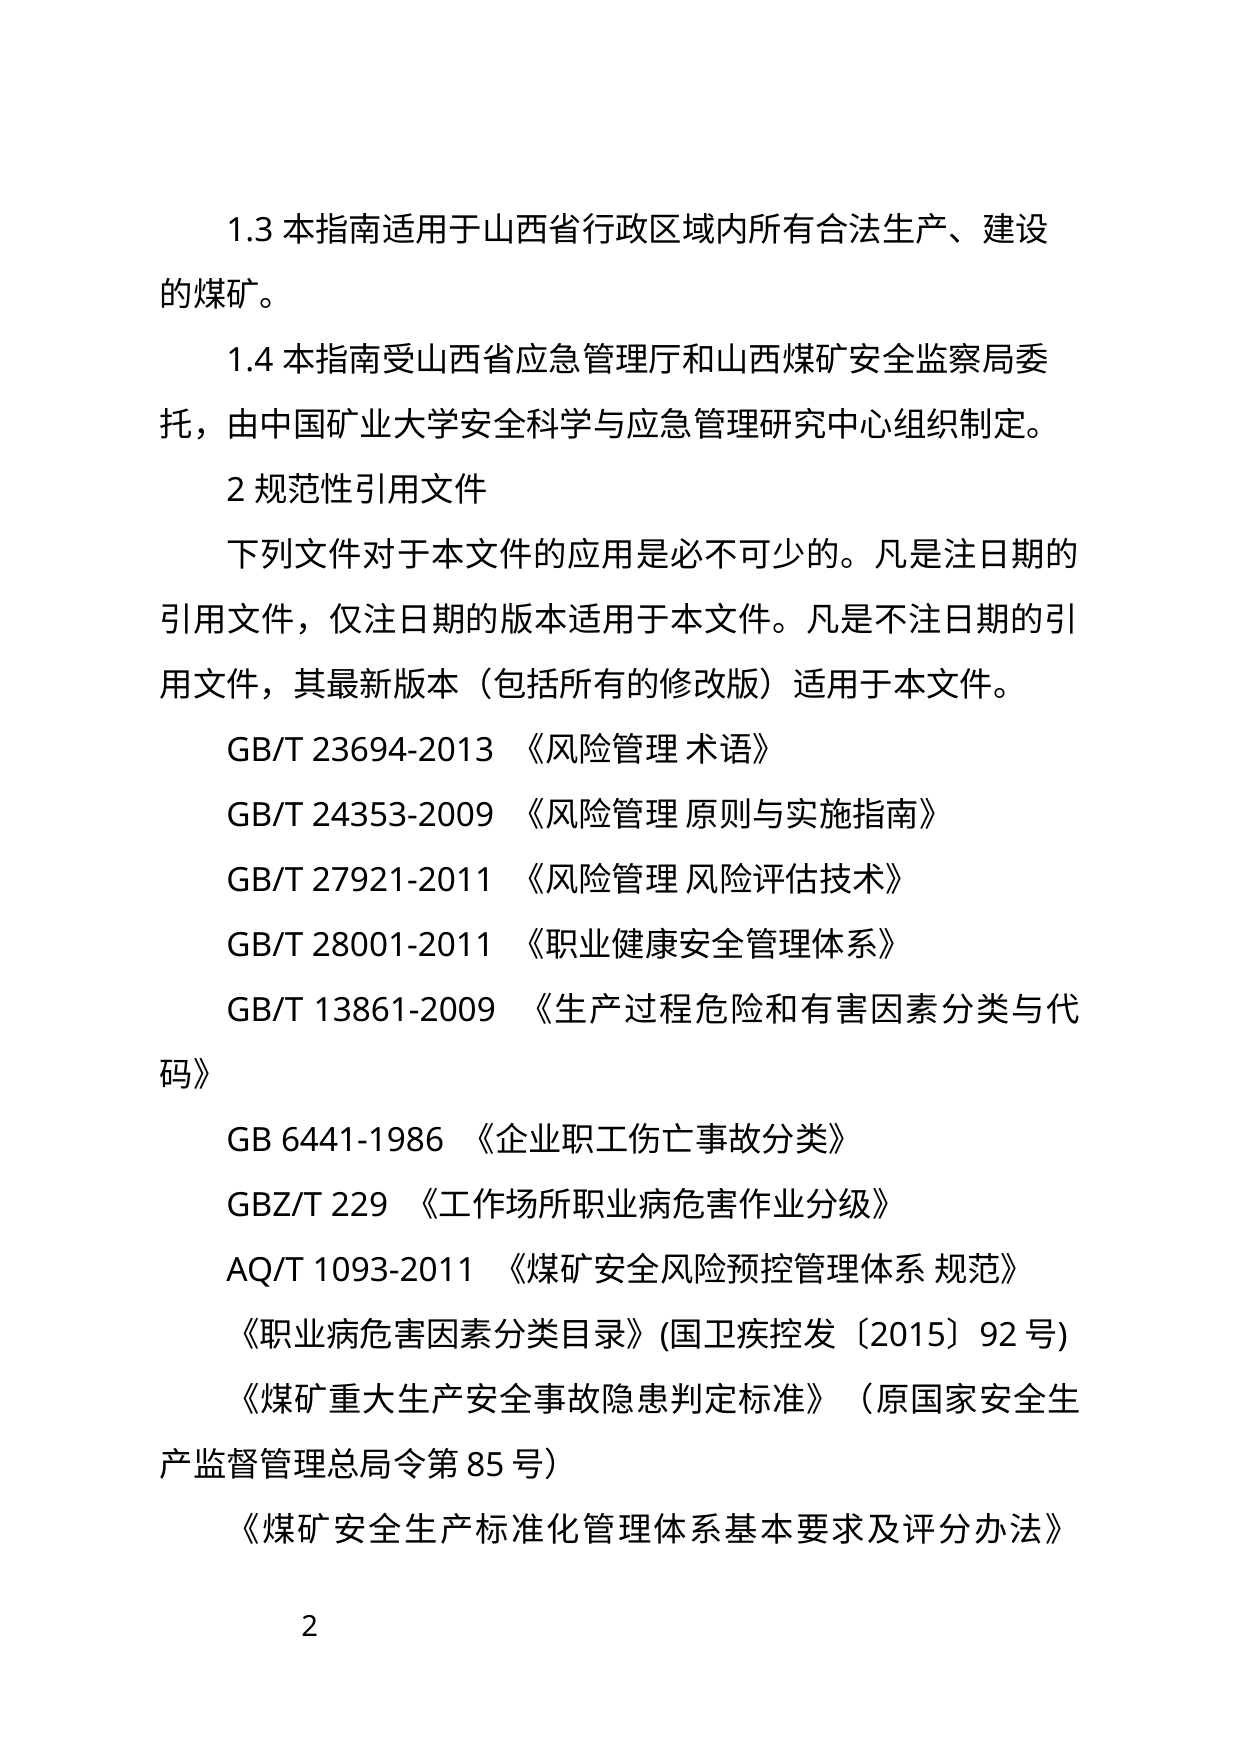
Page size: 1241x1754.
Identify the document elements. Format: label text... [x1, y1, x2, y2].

text 《职业病危害因素分类目录》(国卫疾控发〔2015〕92号) [159, 1299, 1081, 1364]
text GB 6441-1986 《企业职工伤亡事故分类》 [159, 1104, 1081, 1169]
text GB/T 24353-2009 《风险管理 原则与实施指南》 [159, 779, 1081, 844]
text GBZ/T 229 《工作场所职业病危害作业分级》 [159, 1169, 1081, 1234]
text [159, 1494, 1081, 1559]
text GB/T 23694-2013 《风险管理 术语》 [159, 714, 1081, 779]
text GB/T 28001-2011 《职业健康安全管理体系》 [159, 909, 1081, 974]
text 1.3 本指南适用于山西省行政区域内所有合法生产、建设的煤矿。 [159, 194, 1081, 324]
text GB/T 13861-2009 《生产过程危险和有害因素分类与代码》 [159, 974, 1081, 1104]
text 《煤矿重大生产安全事故隐患判定标准》（原国家安全生产监督管理总局令第85号） [159, 1364, 1081, 1494]
text 2 规范性引用文件 [159, 454, 1081, 519]
text GB/T 27921-2011 《风险管理 风险评估技术》 [159, 844, 1081, 909]
text 1.4 本指南受山西省应急管理厅和山西煤矿安全监察局委托，由中国矿业大学安全科学与应急管理研究中心组织制定。 [159, 324, 1081, 454]
text AQ/T 1093-2011 《煤矿安全风险预控管理体系 规范》 [159, 1234, 1081, 1299]
text 下列文件对于本文件的应用是必不可少的。凡是注日期的引用文件，仅注日期的版本适用于本文件。凡是不注日期的引用文件，其最新版本（包括所有的修改版）适用于本文件。 [159, 519, 1081, 714]
